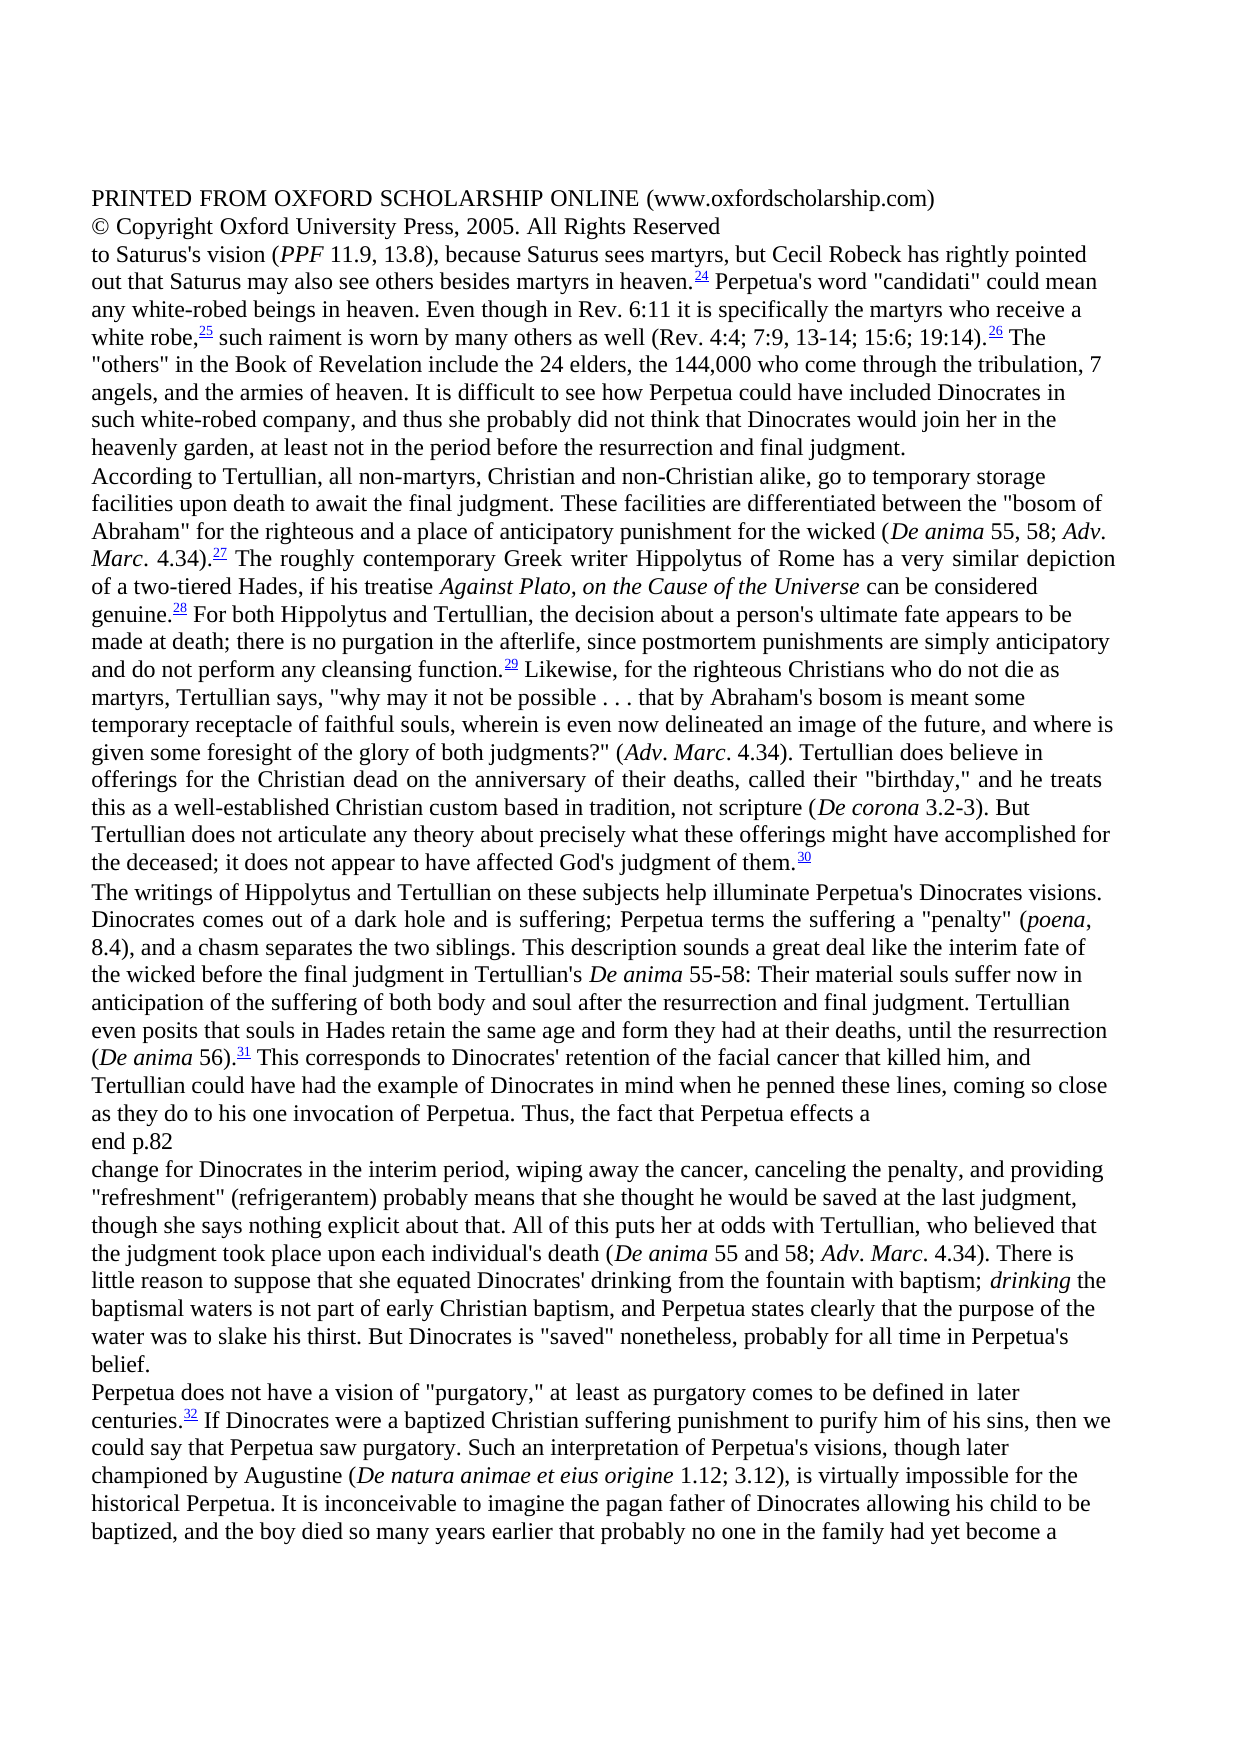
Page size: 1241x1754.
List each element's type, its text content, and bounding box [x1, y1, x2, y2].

text PRINTED FROM OXFORD SCHOLARSHIP ONLINE (www.oxfordscholarship.com) [91, 184, 1142, 211]
text The writings of Hippolytus and Tertullian on these subjects help illuminate Perpetua's Dinocrates visions. Dinocrates comes out of a dark hole and is suffering; Perpetua terms the suffering a "penalty" (poena, 8.4), and a chasm separates the two siblings. This description sounds a great deal like the interim fate of the wicked before the final judgment in Tertullian's De anima 55-58: Their material souls suffer now in anticipation of the suffering of both body and soul after the resurrection and final judgment. Tertullian even posits that souls in Hades retain the same age and form they had at their deaths, until the resurrection (De anima 56).31 This corresponds to Dinocrates' retention of the facial cancer that killed him, and Tertullian could have had the example of Dinocrates in mind when he penned these lines, coming so close as they do to his one invocation of Perpetua. Thus, the fact that Perpetua effects a [91, 878, 1115, 1126]
text to Saturus's vision (PPF 11.9, 13.8), because Saturus sees martyrs, but Cecil Robeck has rightly pointed out that Saturus may also see others besides martyrs in heaven.24 Perpetua's word "candidati" could mean any white-robed beings in heaven. Even though in Rev. 6:11 it is specifically the martyrs who receive a white robe,25 such raiment is worn by many others as well (Rev. 4:4; 7:9, 13-14; 15:6; 19:14).26 The "others" in the Book of Revelation include the 24 elders, the 144,000 who come through the tribulation, 7 angels, and the armies of heaven. It is difficult to see how Perpetua could have included Dinocrates in such white-robed company, and thus she probably did not think that Dinocrates would join her in the heavenly garden, at least not in the period before the resurrection and final judgment. [91, 240, 1109, 461]
text © Copyright Oxford University Press, 2005. All Rights Reserved [91, 212, 1142, 239]
text end p.82 [91, 1127, 1142, 1155]
text Perpetua does not have a vision of "purgatory," at least as purgatory comes to be defined in later centuries.32 If Dinocrates were a baptized Christian suffering punishment to purify him of his sins, then we could say that Perpetua saw purgatory. Such an interpretation of Perpetua's visions, though later championed by Augustine (De natura animae et eius origine 1.12; 3.12), is virtually impossible for the historical Perpetua. It is inconceivable to imagine the pagan father of Dinocrates allowing his child to be baptized, and the boy died so many years earlier that probably no one in the family had yet become a [91, 1378, 1122, 1544]
text change for Dinocrates in the interim period, wiping away the cancer, canceling the penalty, and providing "refreshment" (refrigerantem) probably means that she thought he would be saved at the last judgment, though she says nothing explicit about that. All of this puts her at odds with Tertullian, who believed that the judgment took place upon each individual's death (De anima 55 and 58; Adv. Marc. 4.34). There is little reason to suppose that she equated Dinocrates' drinking from the fountain with baptism; drinking the baptismal waters is not part of early Christian baptism, and Perpetua states clearly that the purpose of the water was to slake his thirst. But Dinocrates is "saved" nonetheless, probably for all time in Perpetua's belief. [91, 1155, 1115, 1378]
text According to Tertullian, all non-martyrs, Christian and non-Christian alike, go to temporary storage facilities upon death to await the final judgment. These facilities are differentiated between the "bosom of Abraham" for the righteous and a place of anticipatory punishment for the wicked (De anima 55, 58; Adv. Marc. 4.34).27 The roughly contemporary Greek writer Hippolytus of Rome has a very similar depiction of a two-tiered Hades, if his treatise Against Plato, on the Cause of the Universe can be considered genuine.28 For both Hippolytus and Tertullian, the decision about a person's ultimate fate appears to be made at death; there is no purgation in the afterlife, since postmortem punishments are simply anticipatory and do not perform any cleansing function.29 Likewise, for the righteous Christians who do not die as martyrs, Tertullian says, "why may it not be possible . . . that by Abraham's bosom is meant some temporary receptacle of faithful souls, wherein is even now delineated an image of the future, and where is given some foresight of the glory of both judgments?" (Adv. Marc. 4.34). Tertullian does believe in offerings for the Christian dead on the anniversary of their deaths, called their "birthday," and he treats this as a well-established Christian custom based in tradition, not scripture (De corona 3.2-3). But Tertullian does not articulate any theory about precisely what these offerings might have accomplished for the deceased; it does not appear to have affected God's judgment of them.30 [91, 462, 1122, 876]
